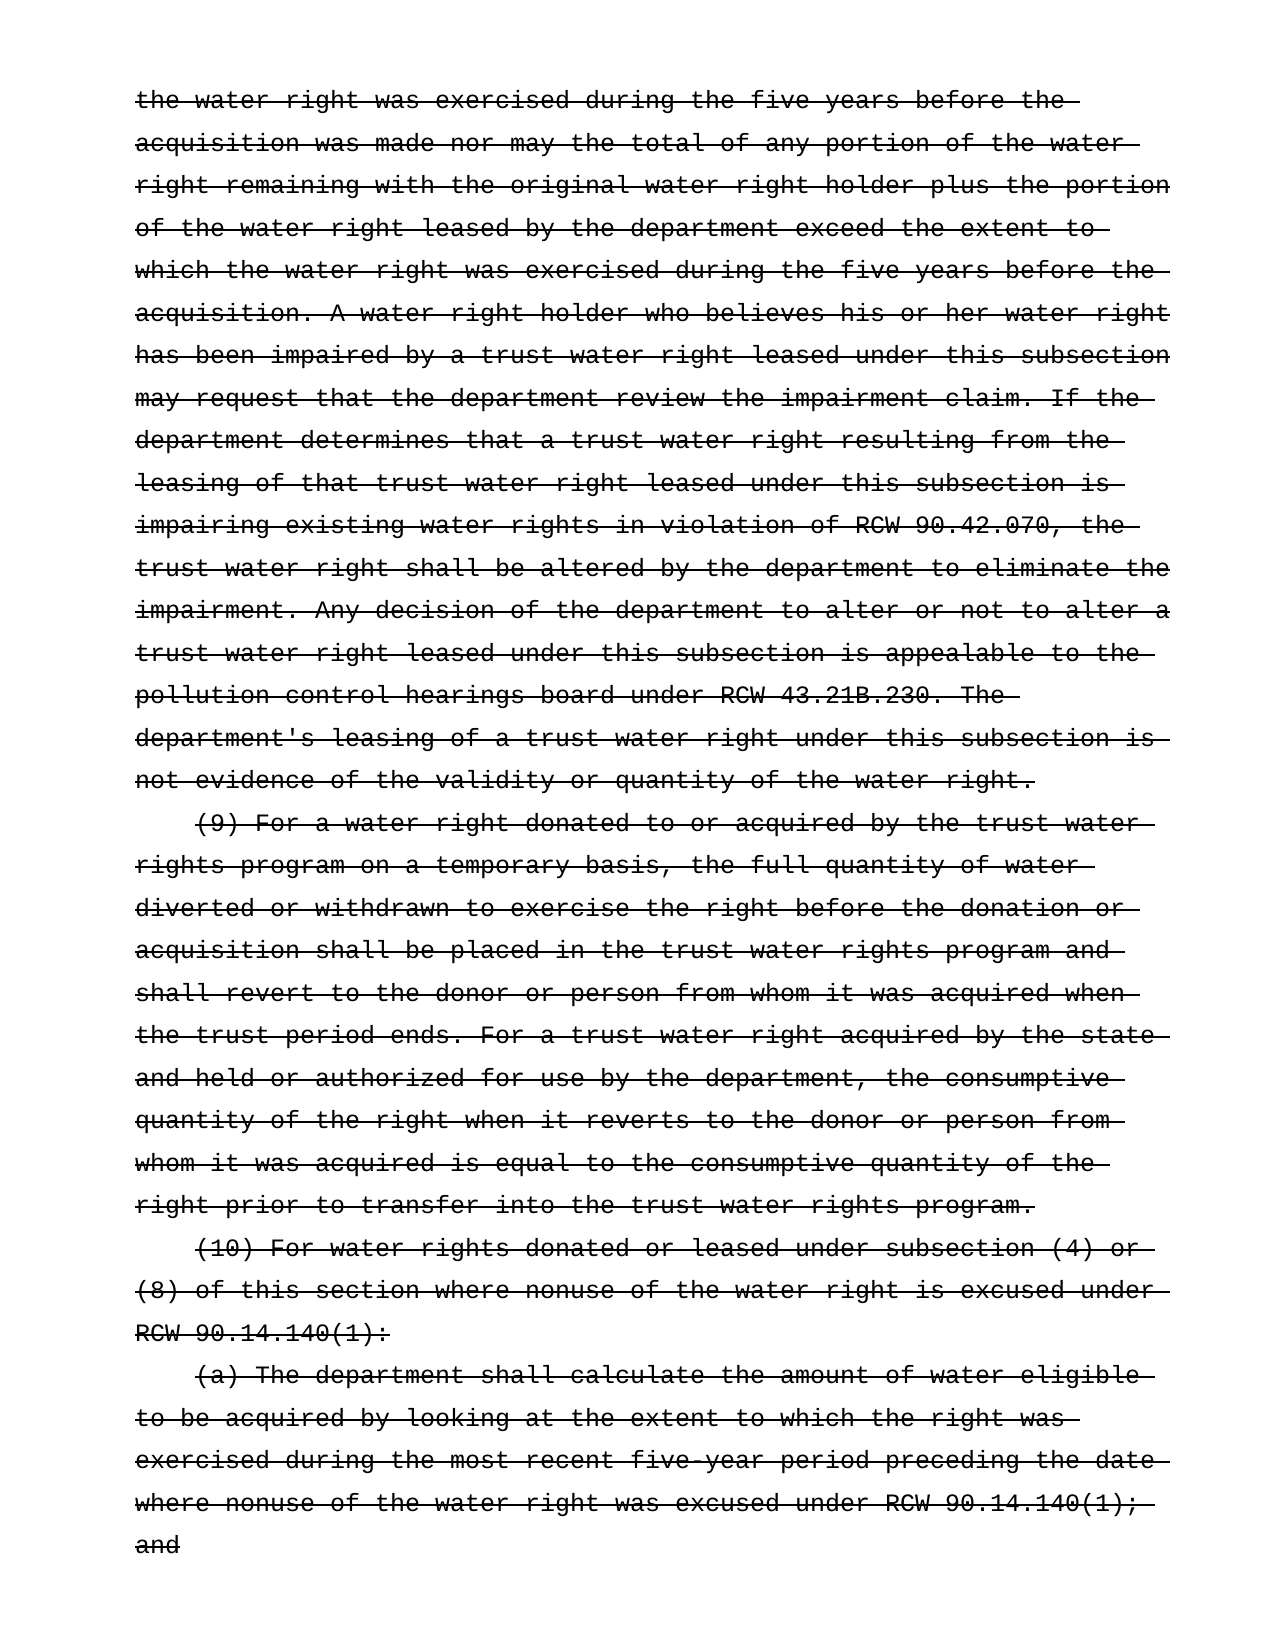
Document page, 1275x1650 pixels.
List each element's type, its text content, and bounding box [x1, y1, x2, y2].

text (a) The department shall calculate the amount of water eligible to be acquired by looking at the extent to which the right was exercised during the most recent five-year period preceding the date where nonuse of the water right was excused under RCW 90.14.140(1); and [135, 1350, 1170, 1461]
text (a) The department shall calculate the amount of water eligible to be acquired by looking at the extent to which the right was exercised during the most recent five-year period preceding the date where nonuse of the water right was excused under RCW 90.14.140(1); and [135, 1463, 1170, 1562]
text (9) For a water right donated to or acquired by the trust water rights program on a temporary basis, the full quantity of water diverted or withdrawn to exercise the right before the donation or acquisition shall be placed in the trust water rights program and shall revert to the donor or person from whom it was acquired when the trust period ends. For a trust water right acquired by the state and held or authorized for use by the department, the consumptive quantity of the right when it reverts to the donor or person from whom it was acquired is equal to the consumptive quantity of the right prior to transfer into the trust water rights program. [135, 1038, 1170, 1222]
text (9) For a water right donated to or acquired by the trust water rights program on a temporary basis, the full quantity of water diverted or withdrawn to exercise the right before the donation or acquisition shall be placed in the trust water rights program and shall revert to the donor or person from whom it was acquired when the trust period ends. For a trust water right acquired by the state and held or authorized for use by the department, the consumptive quantity of the right when it reverts to the donor or person from whom it was acquired is equal to the consumptive quantity of the right prior to transfer into the trust water rights program. [135, 797, 1170, 1036]
text (10) For water rights donated or leased under subsection (4) or (8) of this section where nonuse of the water right is excused under RCW 90.14.140(1): [135, 1222, 1170, 1291]
text (10) For water rights donated or leased under subsection (4) or (8) of this section where nonuse of the water right is excused under RCW 90.14.140(1): [135, 1293, 1170, 1350]
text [135, 75, 1170, 186]
